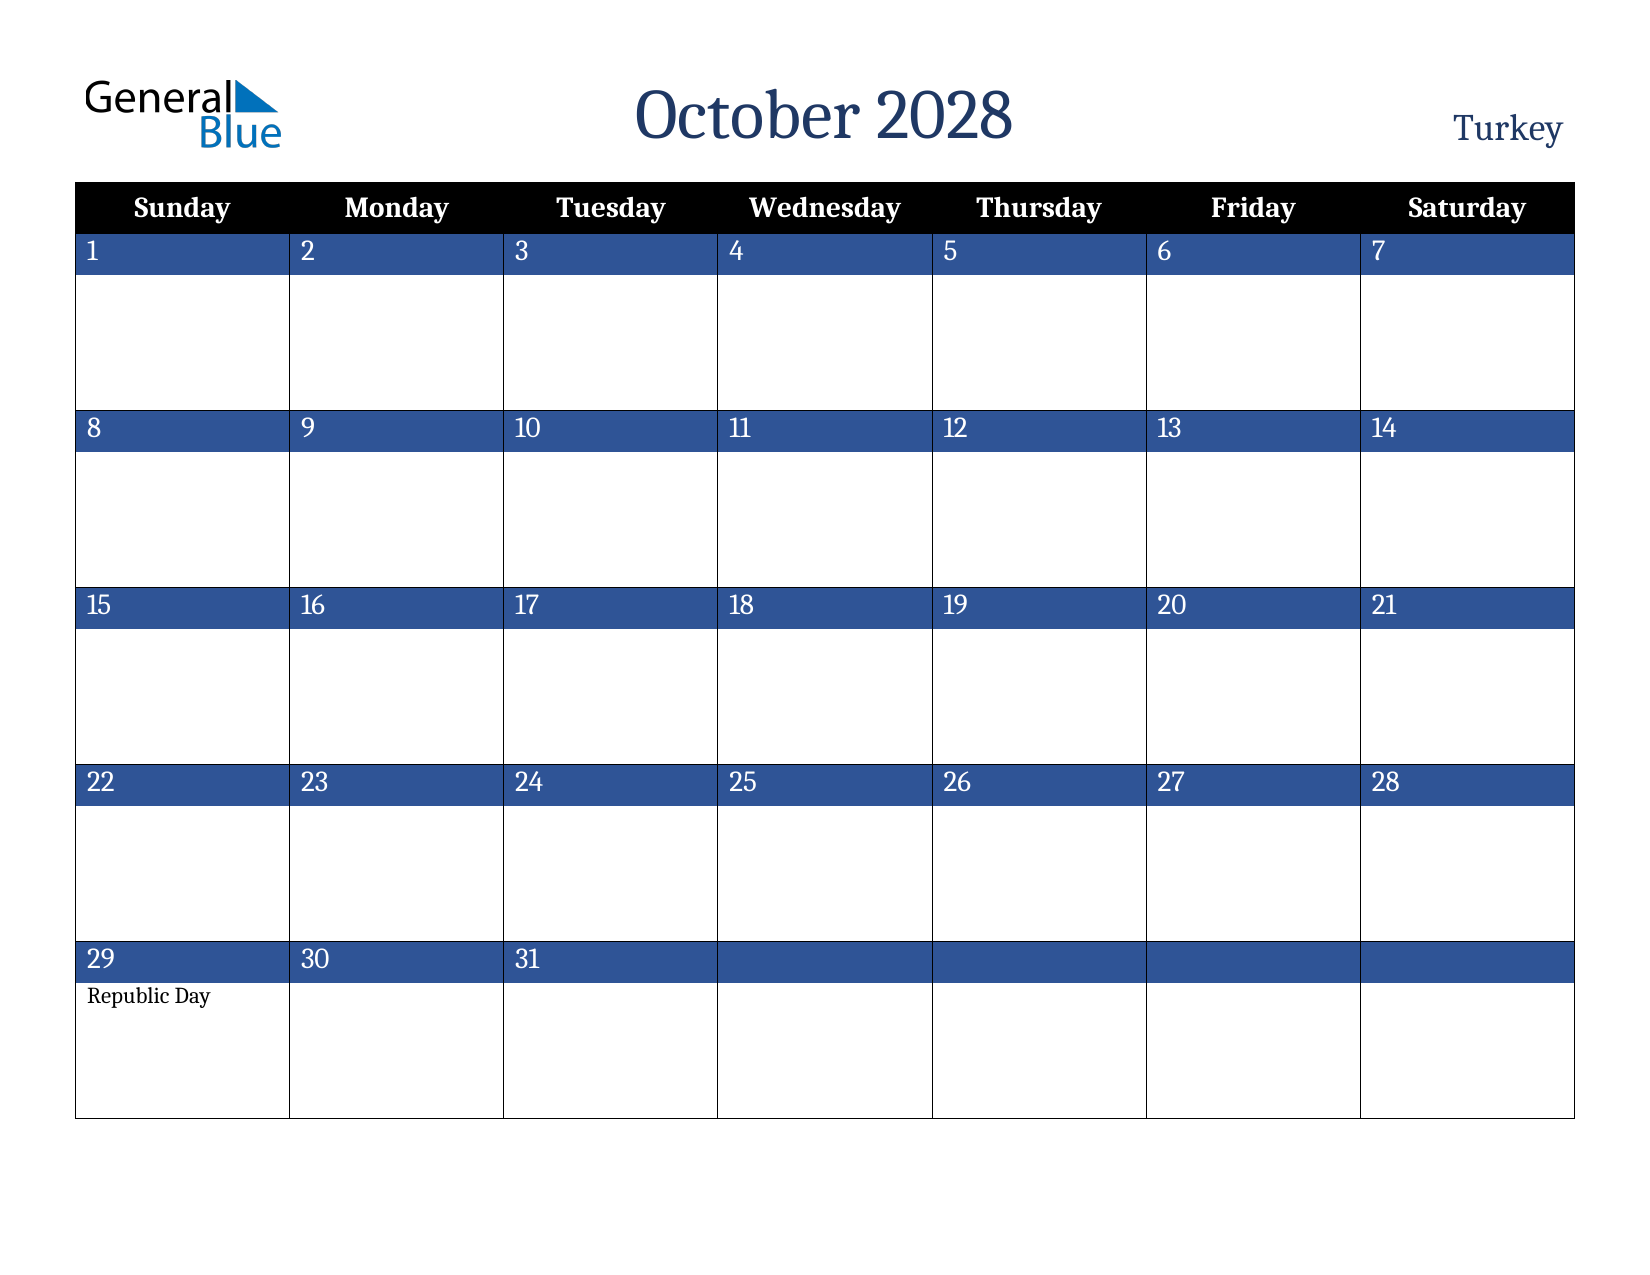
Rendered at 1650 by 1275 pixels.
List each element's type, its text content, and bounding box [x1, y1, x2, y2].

table_cell 5 [933, 234, 1146, 275]
table_cell [290, 806, 503, 941]
table_cell [1147, 452, 1360, 587]
table_cell 17 [504, 588, 717, 629]
table_cell [76, 275, 289, 410]
table_cell 11 [718, 411, 932, 452]
picture [86, 80, 281, 148]
table_cell 26 [933, 765, 1146, 806]
table_header Turkey [1146, 75, 1574, 182]
table_cell 31 [504, 942, 717, 983]
table_cell [504, 983, 717, 1118]
table_cell [1147, 806, 1360, 941]
table_cell 4 [718, 234, 932, 275]
table_cell 16 [290, 588, 503, 629]
table_cell 14 [1361, 411, 1574, 452]
table_cell 15 [76, 588, 289, 629]
table_cell 27 [1147, 765, 1360, 806]
table_cell [1361, 452, 1574, 587]
table_cell [504, 629, 717, 764]
table_cell 12 [933, 411, 1146, 452]
table_cell 30 [290, 942, 503, 983]
table_cell [718, 629, 932, 764]
table_cell Saturday [1361, 183, 1574, 233]
table_cell 7 [1361, 234, 1574, 275]
table_cell [933, 983, 1146, 1118]
table_cell [718, 806, 932, 941]
table_header October 2028 [504, 75, 1146, 182]
table_cell [290, 275, 503, 410]
table_cell 23 [290, 765, 503, 806]
table_cell [933, 942, 1146, 983]
table_cell [1361, 275, 1574, 410]
table_cell [290, 629, 503, 764]
table_cell 22 [76, 765, 289, 806]
table_cell [1147, 942, 1360, 983]
table_cell Thursday [933, 183, 1146, 233]
table_cell [718, 275, 932, 410]
table_cell [718, 983, 932, 1118]
table_cell [1147, 983, 1360, 1118]
table_cell [1361, 629, 1574, 764]
table_cell [76, 629, 289, 764]
table_cell 25 [718, 765, 932, 806]
table_cell [290, 983, 503, 1118]
table_cell [1361, 806, 1574, 941]
table_cell [290, 452, 503, 587]
table_cell 9 [290, 411, 503, 452]
table_cell [933, 806, 1146, 941]
table_cell 1 [76, 234, 289, 275]
table_cell [1147, 629, 1360, 764]
table_cell 21 [1361, 588, 1574, 629]
table_cell [1361, 983, 1574, 1118]
table_cell [1361, 942, 1574, 983]
table_cell Friday [1147, 183, 1360, 233]
table_cell 20 [1147, 588, 1360, 629]
table_cell Sunday [76, 183, 289, 233]
table_cell [504, 452, 717, 587]
table_header [76, 75, 503, 182]
table_cell Republic Day [76, 983, 289, 1118]
table_cell 6 [1147, 234, 1360, 275]
table_cell [76, 452, 289, 587]
table_cell 19 [933, 588, 1146, 629]
table_cell [76, 806, 289, 941]
table_cell [718, 452, 932, 587]
table_cell Monday [290, 183, 503, 233]
table_cell [933, 275, 1146, 410]
table_cell [1147, 275, 1360, 410]
table_cell [718, 942, 932, 983]
table_cell [504, 806, 717, 941]
table_cell Tuesday [504, 183, 717, 233]
table_cell 29 [76, 942, 289, 983]
table_cell 24 [504, 765, 717, 806]
table_cell [504, 275, 717, 410]
table_cell 2 [290, 234, 503, 275]
table_cell 28 [1361, 765, 1574, 806]
table_cell [933, 452, 1146, 587]
table_cell Wednesday [718, 183, 932, 233]
table_cell 10 [504, 411, 717, 452]
table_cell 18 [718, 588, 932, 629]
table_cell 13 [1147, 411, 1360, 452]
table_cell 8 [76, 411, 289, 452]
table_cell [933, 629, 1146, 764]
table_cell 3 [504, 234, 717, 275]
